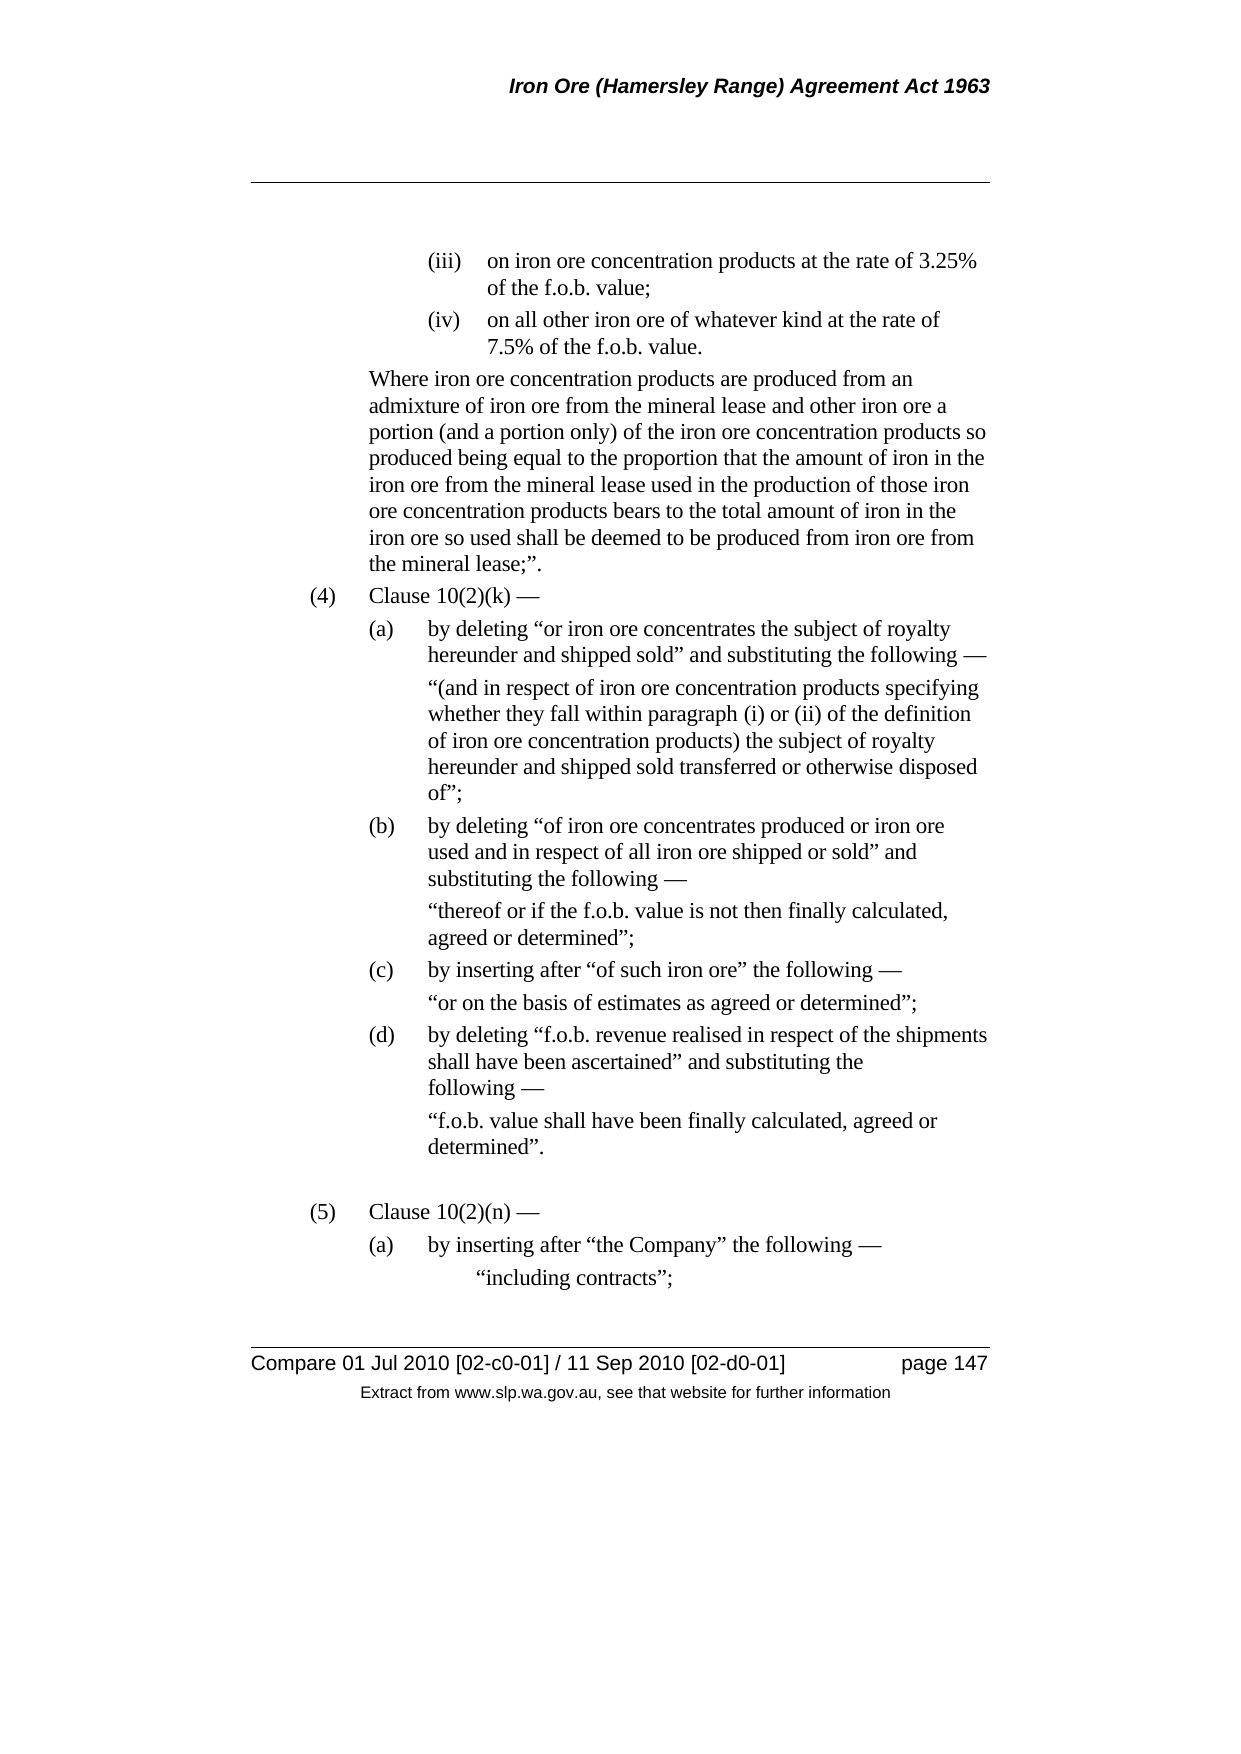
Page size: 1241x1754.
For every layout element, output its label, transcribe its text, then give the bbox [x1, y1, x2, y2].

text “or on the basis of estimates as agreed or determined”; [251, 989, 990, 1015]
text (iii) on iron ore concentration products at the rate of 3.25% of the f.o.b. value; [251, 247, 990, 300]
text (b) by deleting “of iron ore concentrates produced or iron ore used and in respect of all iron ore shipped or sold” and substituting the following — [251, 812, 990, 891]
text “thereof or if the f.o.b. value is not then finally calculated, agreed or determined”; [251, 897, 990, 950]
text “including contracts”; [251, 1264, 990, 1290]
text (d) by deleting “f.o.b. revenue realised in respect of the shipments shall have been ascertained” and substituting the following — [251, 1022, 990, 1101]
text (iv) on all other iron ore of whatever kind at the rate of 7.5% of the f.o.b. value. [251, 306, 990, 359]
text (a) by deleting “or iron ore concentrates the subject of royalty hereunder and shipped sold” and substituting the following — [251, 615, 990, 668]
text “f.o.b. value shall have been finally calculated, agreed or determined”. [251, 1107, 990, 1159]
text (c) by inserting after “of such iron ore” the following — [251, 956, 990, 983]
text (4) Clause 10(2)(k) — [251, 582, 990, 609]
text (5) Clause 10(2)(n) — [251, 1198, 990, 1225]
text “(and in respect of iron ore concentration products specifying whether they fall within paragraph (i) or (ii) of the definition of iron ore concentration products) the subject of royalty hereunder and shipped sold transferred or otherwise disposed of”; [251, 674, 990, 806]
text Where iron ore concentration products are produced from an admixture of iron ore from the mineral lease and other iron ore a portion (and a portion only) of the iron ore concentration products so produced being equal to the proportion that the amount of iron in the iron ore from the mineral lease used in the production of those iron ore concentration products bears to the total amount of iron in the iron ore so used shall be deemed to be produced from iron ore from the mineral lease;”. [251, 365, 990, 576]
text (a) by inserting after “the Company” the following — [251, 1231, 990, 1257]
